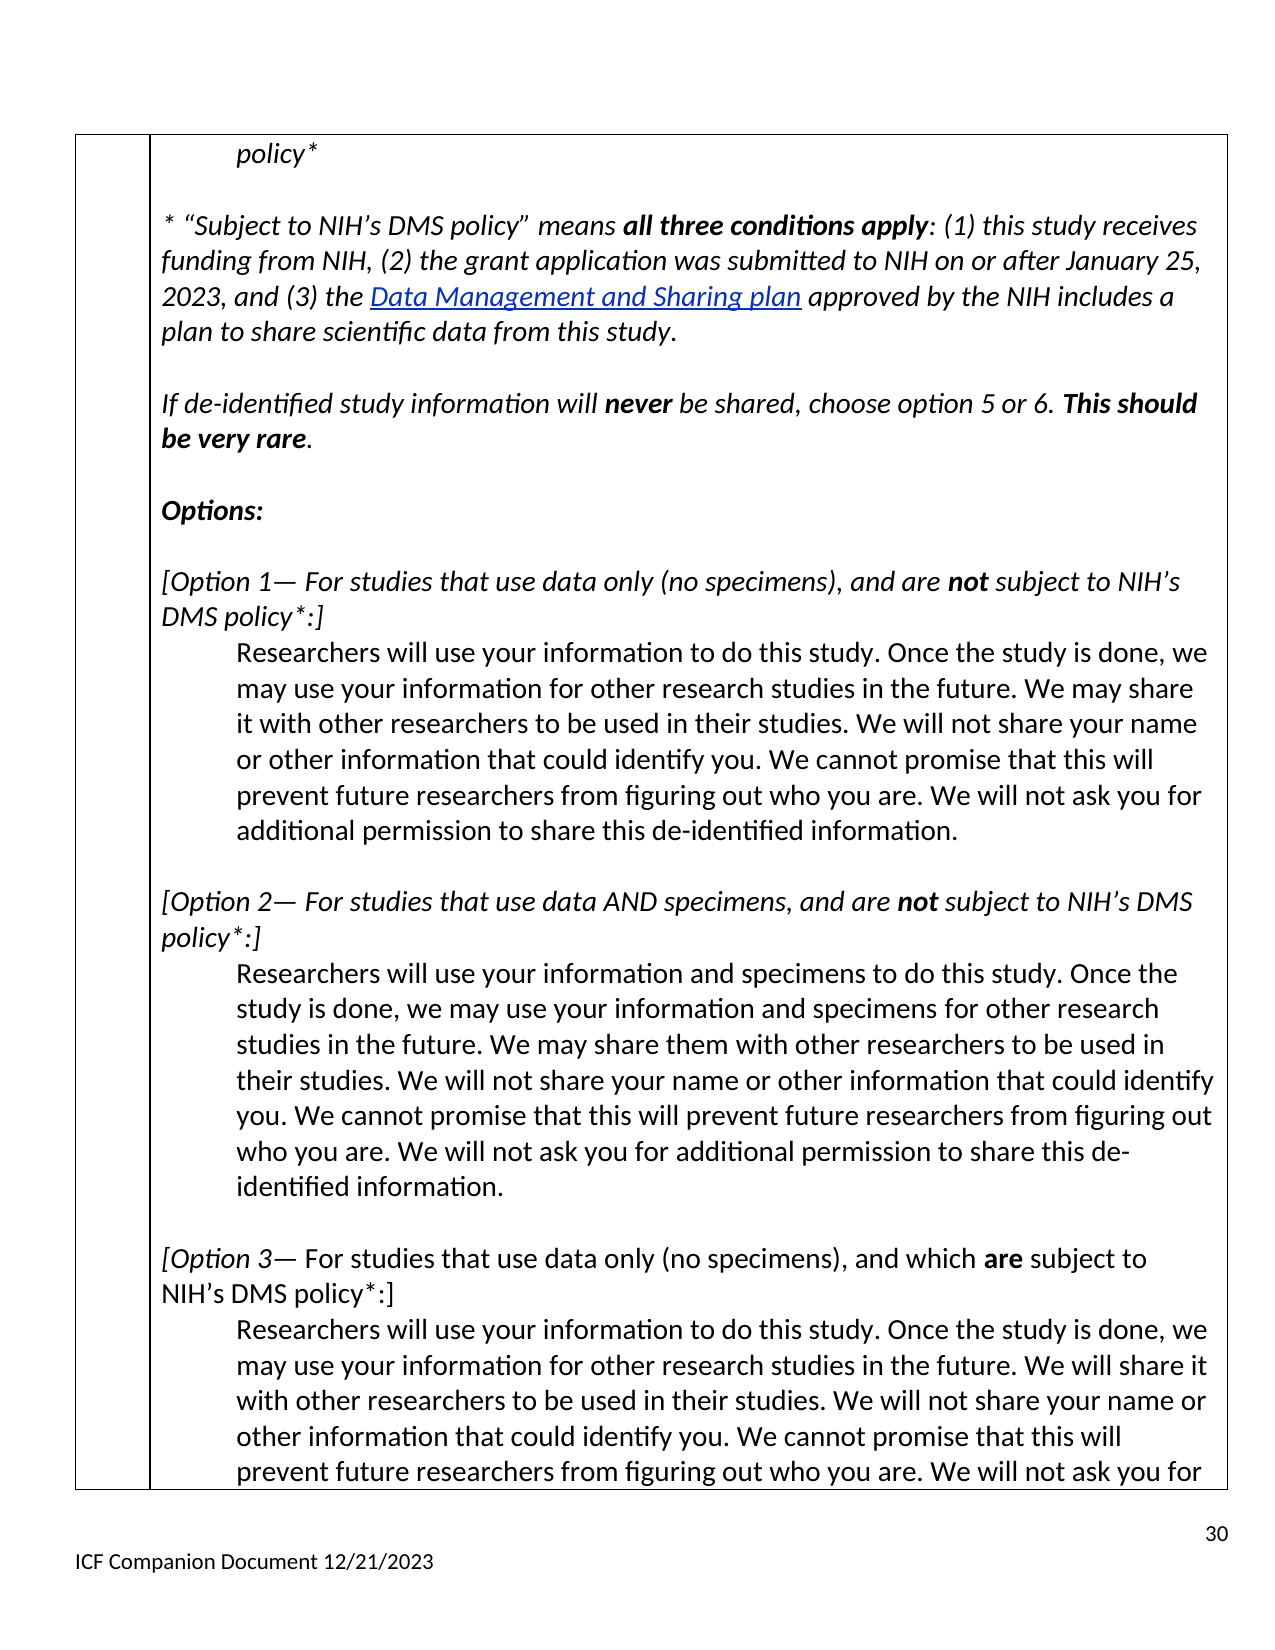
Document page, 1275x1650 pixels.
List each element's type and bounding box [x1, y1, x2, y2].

table_cell [76, 135, 149, 1489]
table_cell [151, 135, 1227, 1489]
